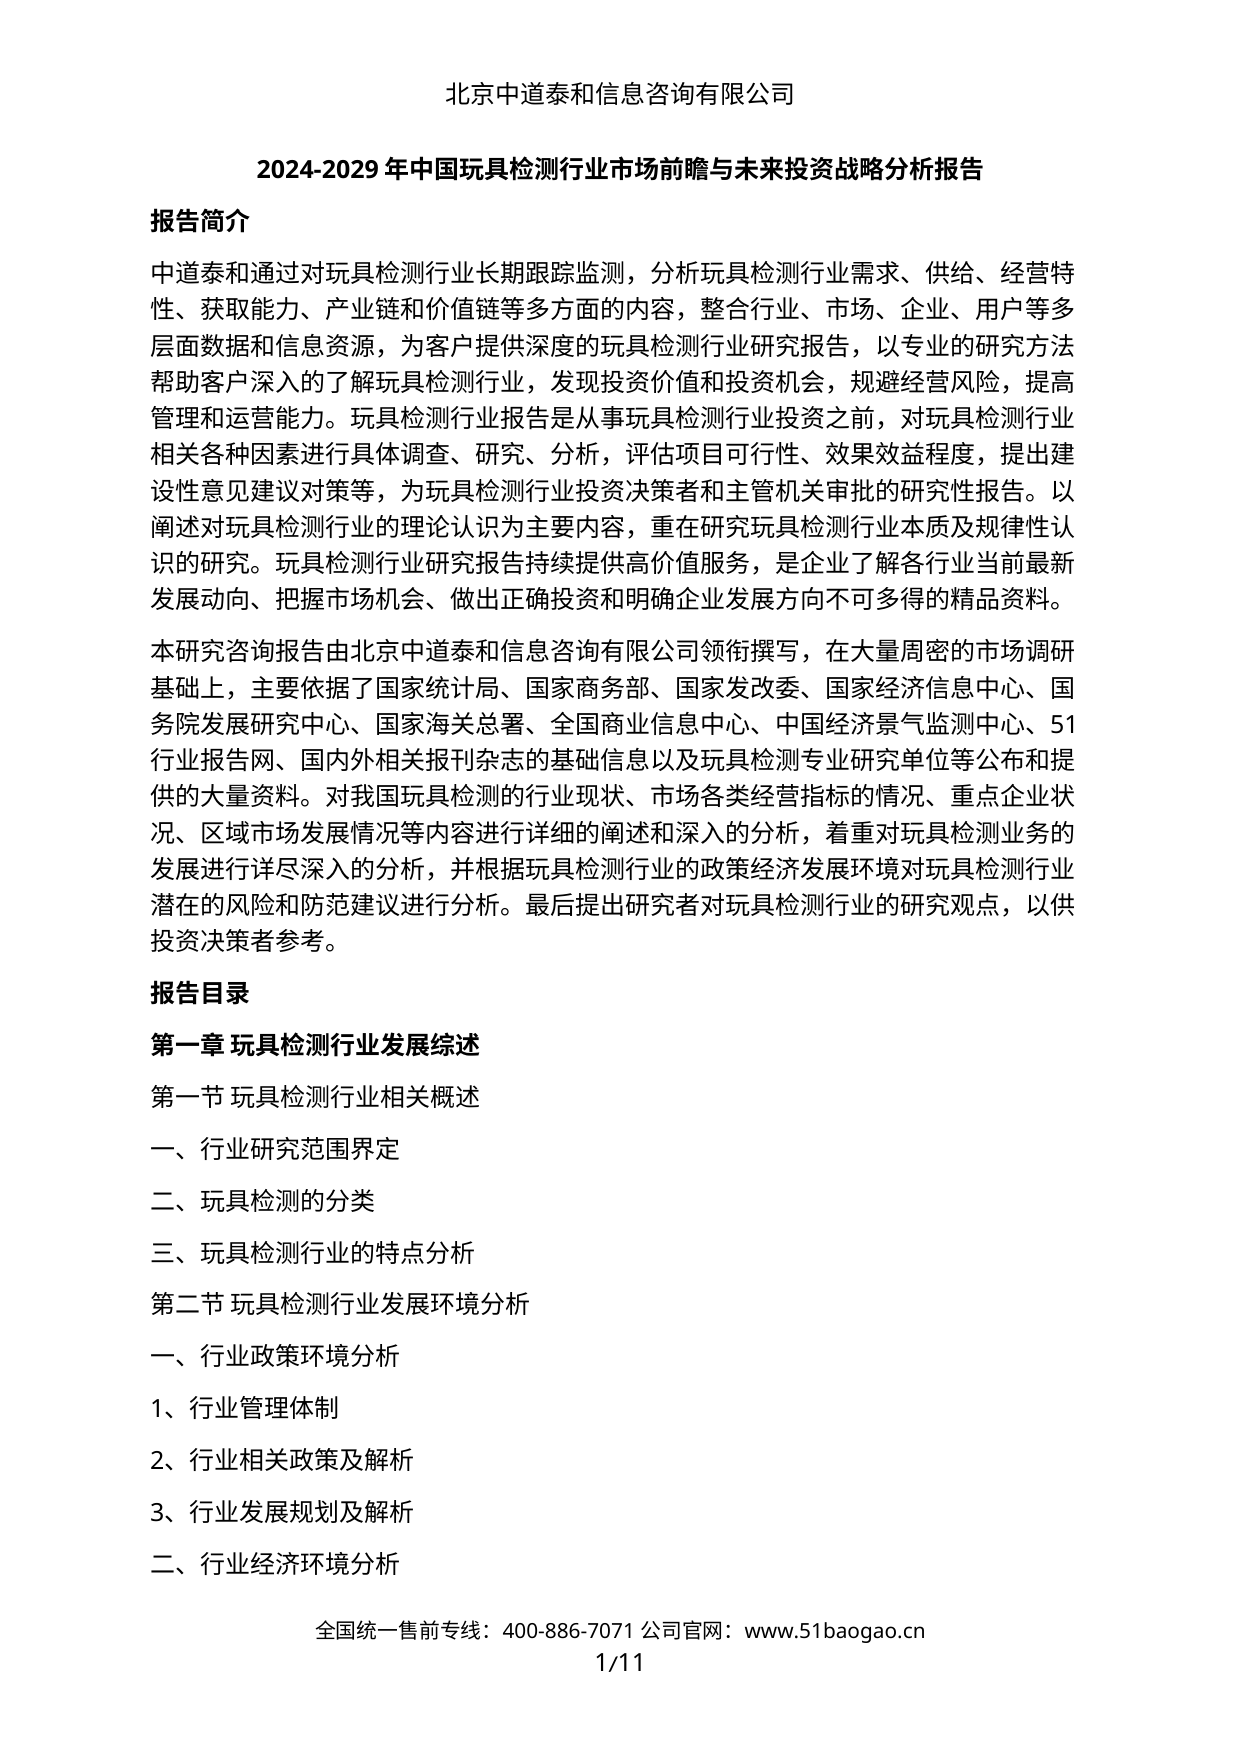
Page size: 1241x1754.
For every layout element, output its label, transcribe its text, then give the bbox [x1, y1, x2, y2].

text 第一章 玩具检测行业发展综述 [150, 1026, 1090, 1062]
text 报告简介 [150, 202, 1090, 238]
text 本研究咨询报告由北京中道泰和信息咨询有限公司领衔撰写，在大量周密的市场调研基础上，主要依据了国家统计局、国家商务部、国家发改委、国家经济信息中心、国务院发展研究中心、国家海关总署、全国商业信息中心、中国经济景气监测中心、51行业报告网、国内外相关报刊杂志的基础信息以及玩具检测专业研究单位等公布和提供的大量资料。对我国玩具检测的行业现状、市场各类经营指标的情况、重点企业状况、区域市场发展情况等内容进行详细的阐述和深入的分析，着重对玩具检测业务的发展进行详尽深入的分析，并根据玩具检测行业的政策经济发展环境对玩具检测行业潜在的风险和防范建议进行分析。最后提出研究者对玩具检测行业的研究观点，以供投资决策者参考。 [150, 632, 1090, 958]
text 报告目录 [150, 974, 1090, 1010]
text 一、行业研究范围界定 [150, 1129, 1090, 1166]
text 3、行业发展规划及解析 [150, 1492, 1090, 1529]
text 2024-2029年中国玩具检测行业市场前瞻与未来投资战略分析报告 [150, 150, 1090, 186]
text 一、行业政策环境分析 [150, 1337, 1090, 1373]
text 1、行业管理体制 [150, 1389, 1090, 1425]
text 第二节 玩具检测行业发展环境分析 [150, 1285, 1090, 1321]
text 2、行业相关政策及解析 [150, 1441, 1090, 1477]
text 二、行业经济环境分析 [150, 1544, 1090, 1581]
text 二、玩具检测的分类 [150, 1181, 1090, 1217]
text 第一节 玩具检测行业相关概述 [150, 1077, 1090, 1114]
text 三、玩具检测行业的特点分析 [150, 1233, 1090, 1269]
text 中道泰和通过对玩具检测行业长期跟踪监测，分析玩具检测行业需求、供给、经营特性、获取能力、产业链和价值链等多方面的内容，整合行业、市场、企业、用户等多层面数据和信息资源，为客户提供深度的玩具检测行业研究报告，以专业的研究方法帮助客户深入的了解玩具检测行业，发现投资价值和投资机会，规避经营风险，提高管理和运营能力。玩具检测行业报告是从事玩具检测行业投资之前，对玩具检测行业相关各种因素进行具体调查、研究、分析，评估项目可行性、效果效益程度，提出建设性意见建议对策等，为玩具检测行业投资决策者和主管机关审批的研究性报告。以阐述对玩具检测行业的理论认识为主要内容，重在研究玩具检测行业本质及规律性认识的研究。玩具检测行业研究报告持续提供高价值服务，是企业了解各行业当前最新发展动向、把握市场机会、做出正确投资和明确企业发展方向不可多得的精品资料。 [150, 254, 1090, 616]
